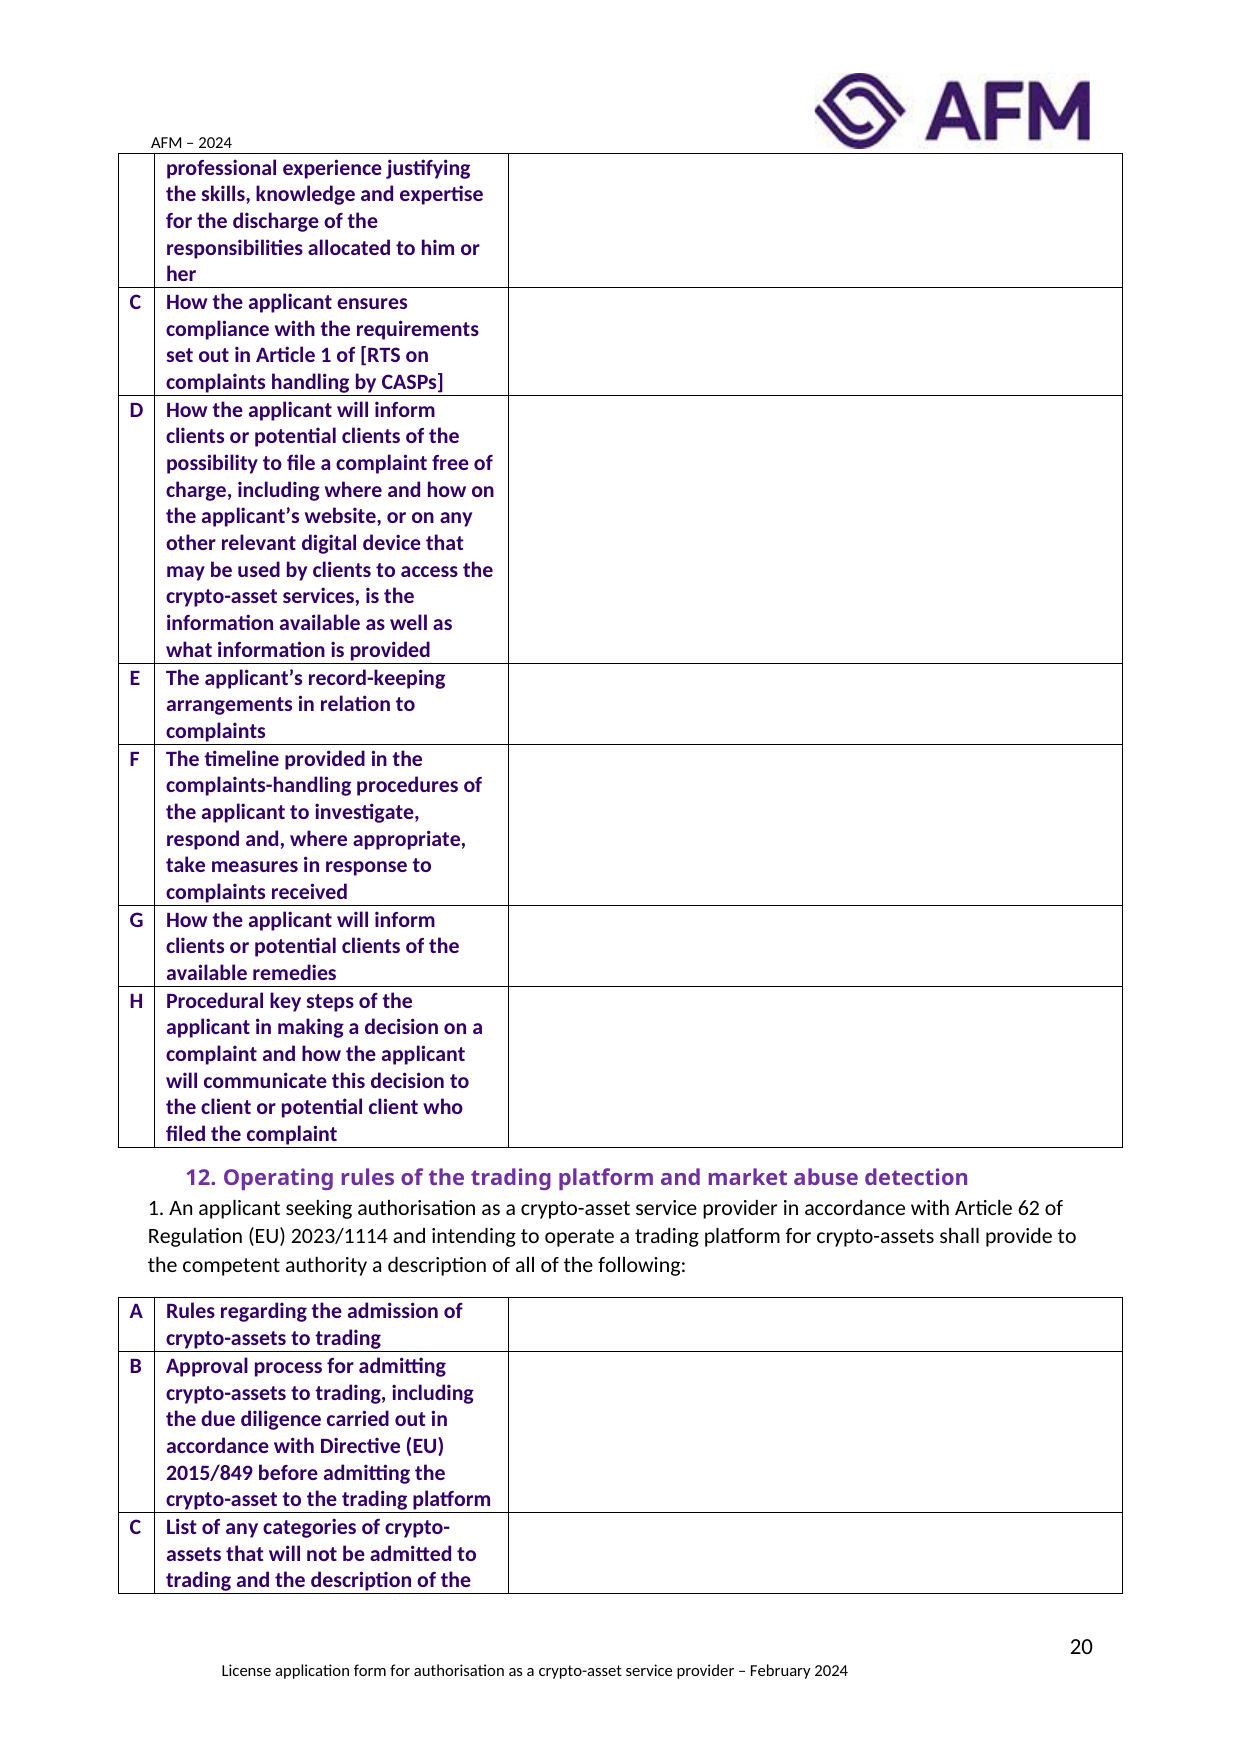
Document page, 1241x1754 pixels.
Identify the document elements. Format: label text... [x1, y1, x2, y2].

table_cell [509, 987, 1122, 1147]
table_cell H [119, 987, 154, 1147]
table_cell The applicant’s record-keeping arrangements in relation to complaints [155, 664, 508, 744]
table_cell D [119, 396, 154, 663]
table_cell E [119, 664, 154, 744]
table_cell Approval process for admitting crypto-assets to trading, including the due diligence carried out in accordance with Directive (EU) 2015/849 before admitting the crypto-asset to the trading platform [155, 1352, 508, 1512]
table_cell [509, 288, 1122, 395]
table_header Rules regarding the admission of crypto-assets to trading [155, 1298, 508, 1351]
table_cell [509, 1513, 1122, 1593]
picture [814, 73, 1090, 149]
table_header [509, 1298, 1122, 1351]
table_cell The timeline provided in the complaints-handling procedures of the applicant to investigate, respond and, where appropriate, take measures in response to complaints received [155, 745, 508, 905]
table_cell [509, 906, 1122, 986]
table_cell C [119, 288, 154, 395]
table_cell B [119, 1352, 154, 1512]
table_cell G [119, 906, 154, 986]
table_header A [119, 1298, 154, 1351]
text 1. An applicant seeking authorisation as a crypto-asset service provider in accordance with Article 62 of Regulation (EU) 2023/1114 and intending to operate a trading platform for crypto-assets shall provide to the competent authority a description of all of the following: [148, 1194, 1093, 1278]
subtitle Operating rules of the trading platform and market abuse detection [185, 1162, 1093, 1191]
table_cell How the applicant will inform clients or potential clients of the possibility to file a complaint free of charge, including where and how on the applicant’s website, or on any other relevant digital device that may be used by clients to access the crypto-asset services, is the information available as well as what information is provided [155, 396, 508, 663]
table_cell [509, 154, 1122, 287]
table_cell Procedural key steps of the applicant in making a decision on a complaint and how the applicant will communicate this decision to the client or potential client who filed the complaint [155, 987, 508, 1147]
table_cell F [119, 745, 154, 905]
table_cell [509, 664, 1122, 744]
table_cell How the applicant will inform clients or potential clients of the available remedies [155, 906, 508, 986]
table_cell C [119, 1513, 154, 1593]
table_cell List of any categories of crypto-assets that will not be admitted to trading and the description of the reasons for such exclusion [155, 1513, 508, 1593]
table_cell [509, 396, 1122, 663]
table_cell [509, 745, 1122, 905]
table_cell [509, 1352, 1122, 1512]
table_cell How the applicant ensures compliance with the requirements set out in Article 1 of [RTS on complaints handling by CASPs] [155, 288, 508, 395]
table_cell B [119, 154, 154, 287]
